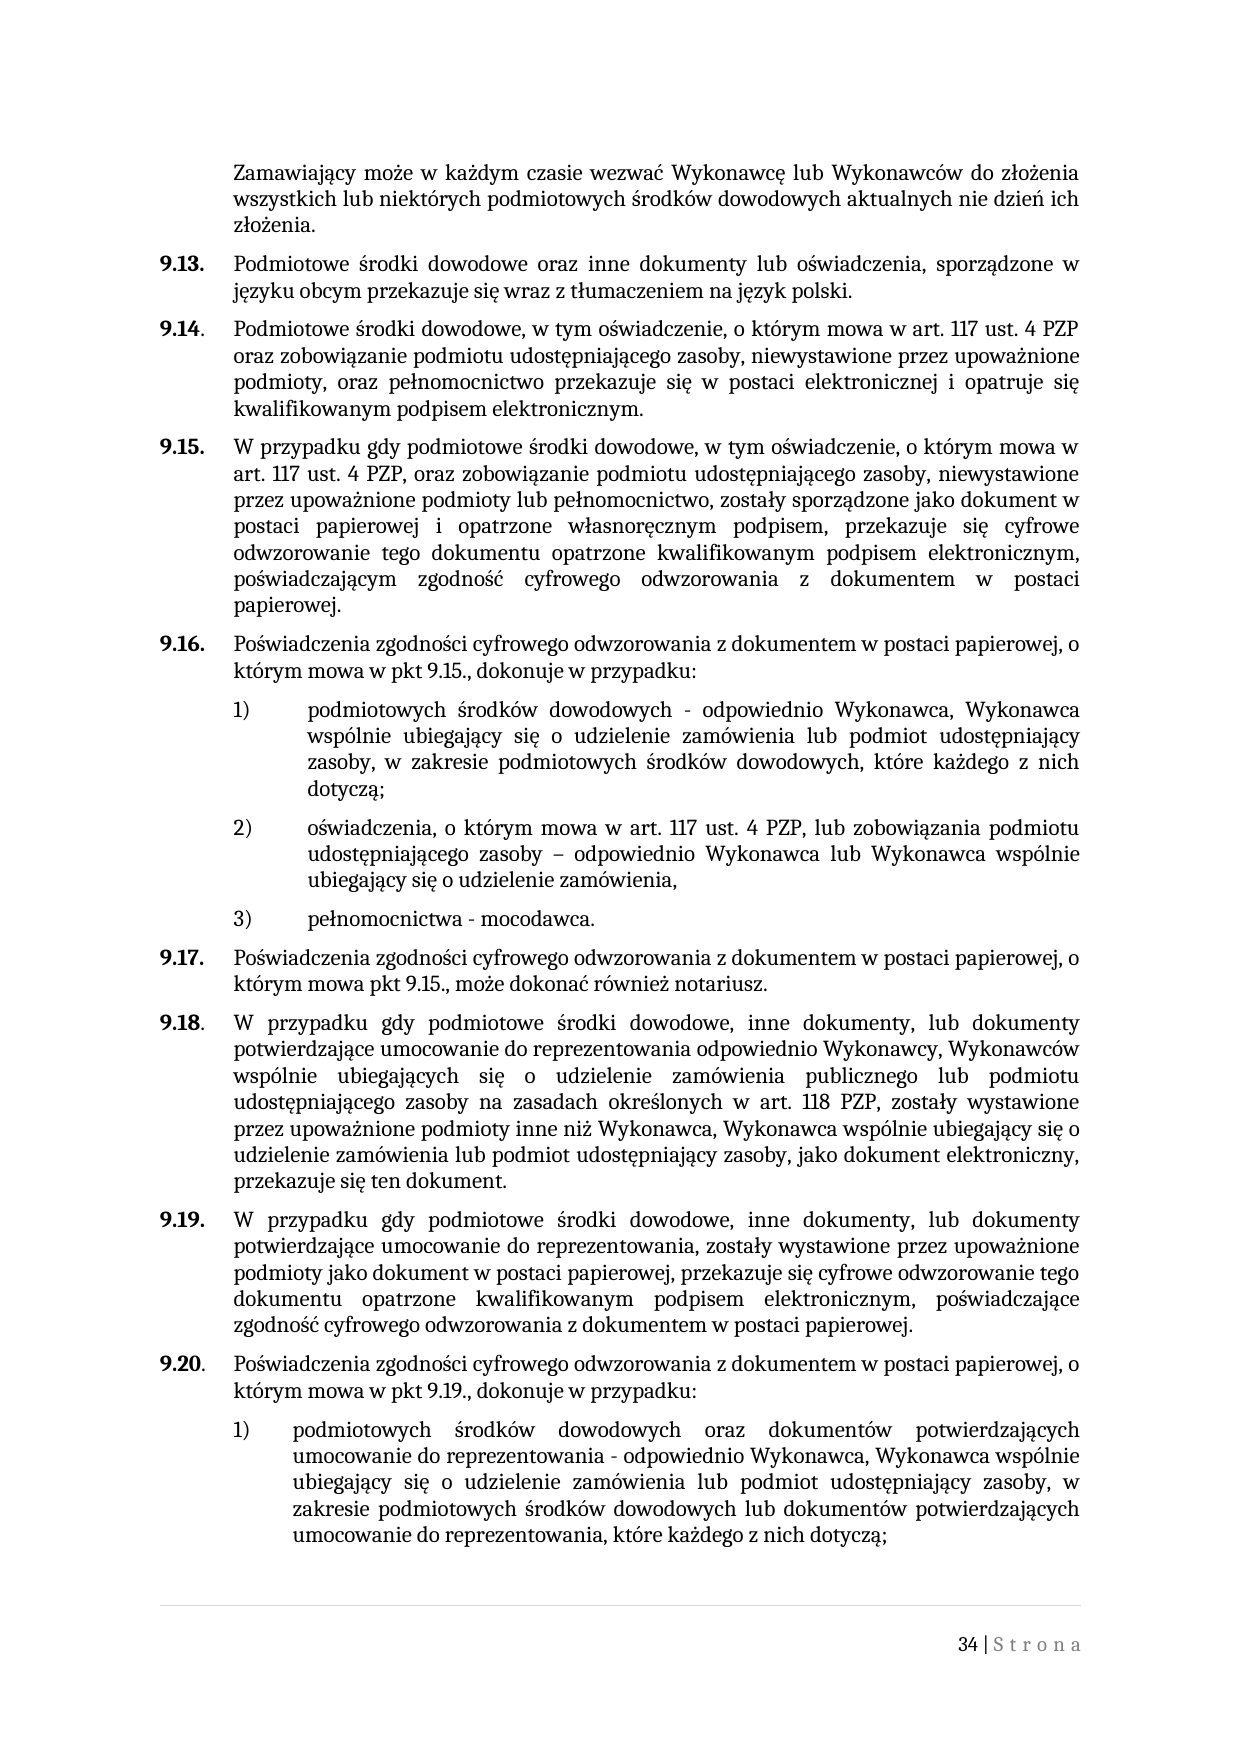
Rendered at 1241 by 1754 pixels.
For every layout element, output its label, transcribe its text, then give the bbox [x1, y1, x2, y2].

text 1) podmiotowych środków dowodowych - odpowiednio Wykonawca, Wykonawca wspólnie ubiegający się o udzielenie zamówienia lub podmiot udostępniający zasoby, w zakresie podmiotowych środków dowodowych, które każdego z nich dotyczą; [233, 696, 1081, 802]
text 9.17. Poświadczenia zgodności cyfrowego odwzorowania z dokumentem w postaci papierowej, o którym mowa pkt 9.15., może dokonać również notariusz. [159, 945, 1081, 997]
text 9.15. W przypadku gdy podmiotowe środki dowodowe, w tym oświadczenie, o którym mowa w art. 117 ust. 4 PZP, oraz zobowiązanie podmiotu udostępniającego zasoby, niewystawione przez upoważnione podmioty lub pełnomocnictwo, zostały sporządzone jako dokument w postaci papierowej i opatrzone własnoręcznym podpisem, przekazuje się cyfrowe odwzorowanie tego dokumentu opatrzone kwalifikowanym podpisem elektronicznym, poświadczającym zgodność cyfrowego odwzorowania z dokumentem w postaci papierowej. [159, 434, 1081, 619]
text 9.19. W przypadku gdy podmiotowe środki dowodowe, inne dokumenty, lub dokumenty potwierdzające umocowanie do reprezentowania, zostały wystawione przez upoważnione podmioty jako dokument w postaci papierowej, przekazuje się cyfrowe odwzorowanie tego dokumentu opatrzone kwalifikowanym podpisem elektronicznym, poświadczające zgodność cyfrowego odwzorowania z dokumentem w postaci papierowej. [159, 1207, 1081, 1339]
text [159, 159, 1081, 238]
text 9.20. Poświadczenia zgodności cyfrowego odwzorowania z dokumentem w postaci papierowej, o którym mowa w pkt 9.19., dokonuje w przypadku: [159, 1351, 1081, 1404]
text 9.13. Podmiotowe środki dowodowe oraz inne dokumenty lub oświadczenia, sporządzone w języku obcym przekazuje się wraz z tłumaczeniem na język polski. [159, 251, 1081, 304]
text 9.18. W przypadku gdy podmiotowe środki dowodowe, inne dokumenty, lub dokumenty potwierdzające umocowanie do reprezentowania odpowiednio Wykonawcy, Wykonawców wspólnie ubiegających się o udzielenie zamówienia publicznego lub podmiotu udostępniającego zasoby na zasadach określonych w art. 118 PZP, zostały wystawione przez upoważnione podmioty inne niż Wykonawca, Wykonawca wspólnie ubiegający się o udzielenie zamówienia lub podmiot udostępniający zasoby, jako dokument elektroniczny, przekazuje się ten dokument. [159, 1010, 1081, 1194]
text 2) oświadczenia, o którym mowa w art. 117 ust. 4 PZP, lub zobowiązania podmiotu udostępniającego zasoby – odpowiednio Wykonawca lub Wykonawca wspólnie ubiegający się o udzielenie zamówienia, [233, 814, 1081, 893]
text 9.14. Podmiotowe środki dowodowe, w tym oświadczenie, o którym mowa w art. 117 ust. 4 PZP oraz zobowiązanie podmiotu udostępniającego zasoby, niewystawione przez upoważnione podmioty, oraz pełnomocnictwo przekazuje się w postaci elektronicznej i opatruje się kwalifikowanym podpisem elektronicznym. [159, 316, 1081, 422]
text 9.16. Poświadczenia zgodności cyfrowego odwzorowania z dokumentem w postaci papierowej, o którym mowa w pkt 9.15., dokonuje w przypadku: [159, 631, 1081, 684]
text 1) podmiotowych środków dowodowych oraz dokumentów potwierdzających umocowanie do reprezentowania - odpowiednio Wykonawca, Wykonawca wspólnie ubiegający się o udzielenie zamówienia lub podmiot udostępniający zasoby, w zakresie podmiotowych środków dowodowych lub dokumentów potwierdzających umocowanie do reprezentowania, które każdego z nich dotyczą; [233, 1416, 1081, 1548]
text 3) pełnomocnictwa - mocodawca. [233, 906, 1081, 932]
